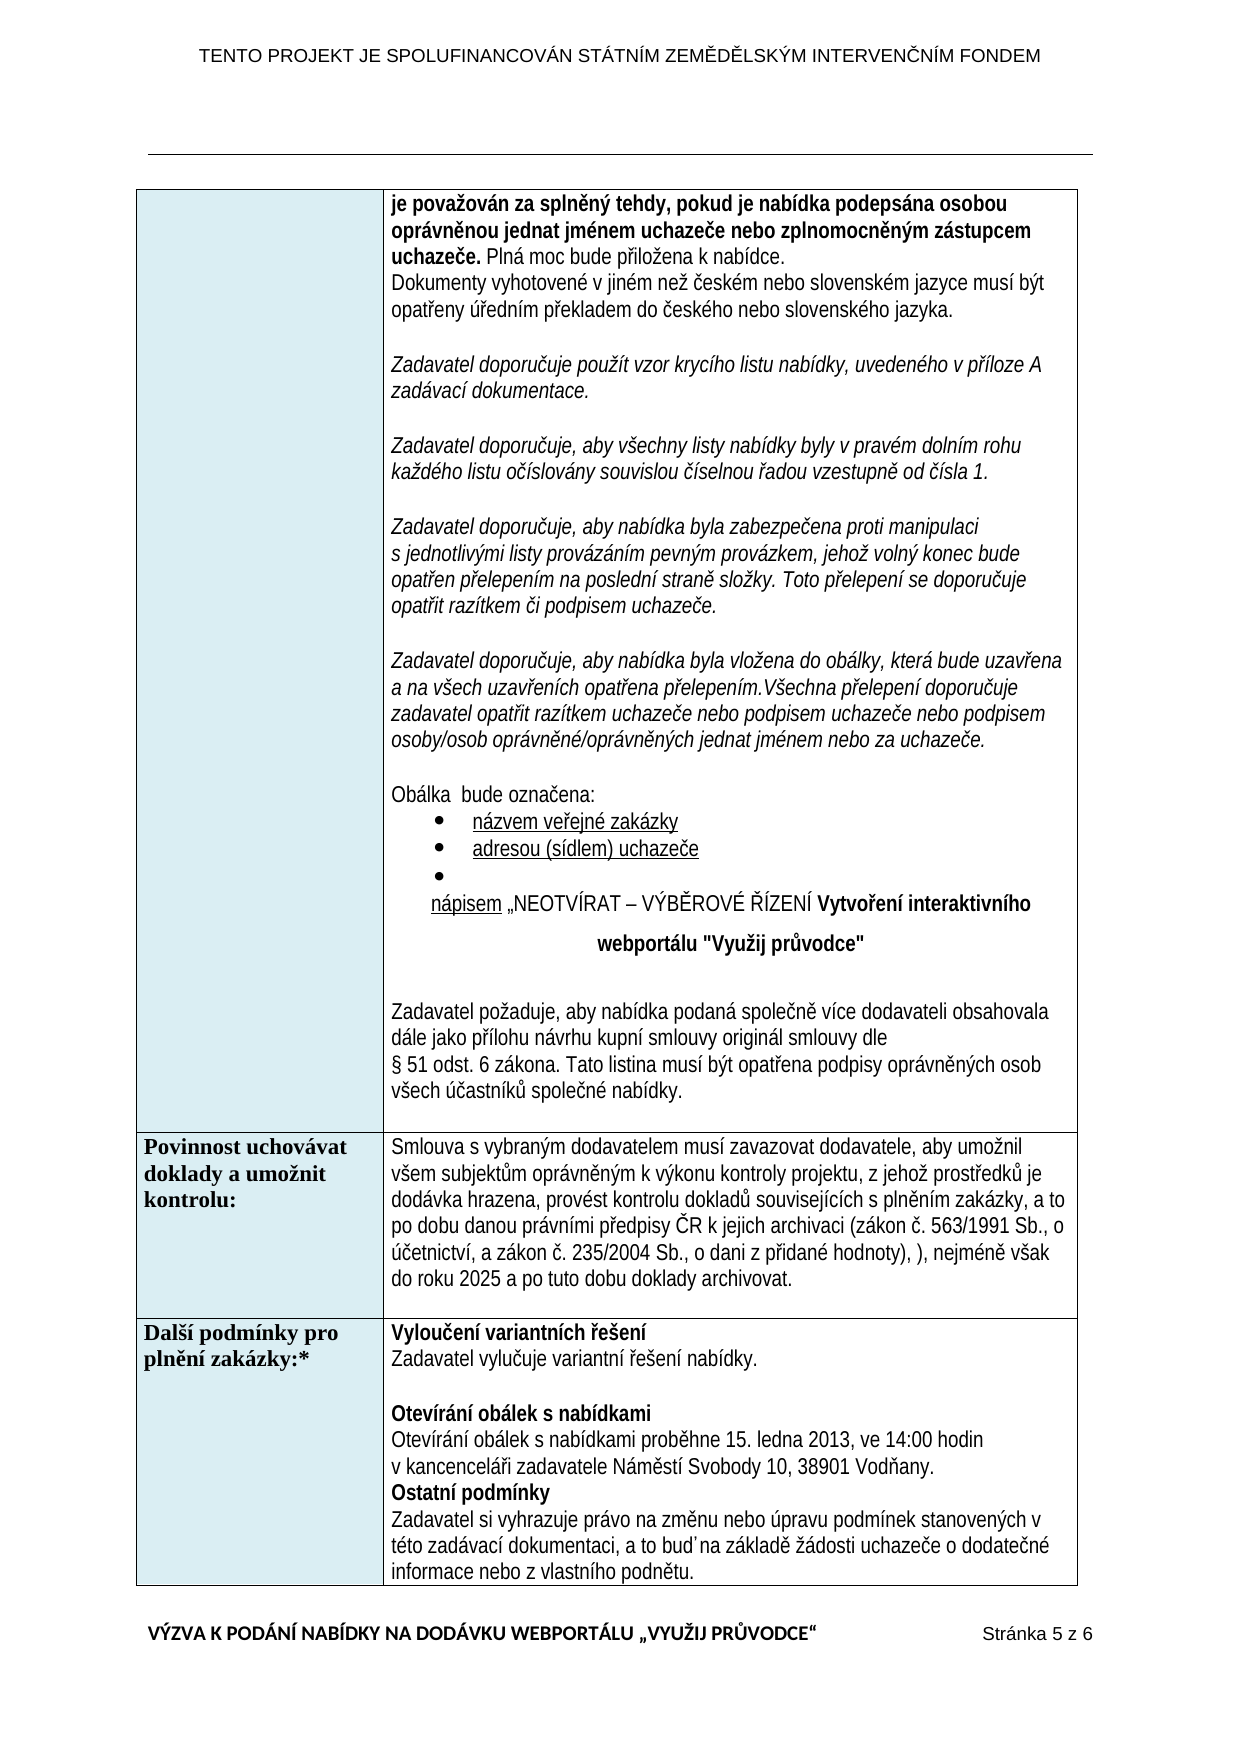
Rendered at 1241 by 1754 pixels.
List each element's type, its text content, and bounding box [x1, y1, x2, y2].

table_cell Smlouva s vybraným dodavatelem musí zavazovat dodavatele, aby umožnil všem subjektům oprávněným k výkonu kontroly projektu, z jehož prostředků je dodávka hrazena, provést kontrolu dokladů souvisejících s plněním zakázky, a to po dobu danou právními předpisy ČR k jejich archivaci (zákon č. 563/1991 Sb., o účetnictví, a zákon č. 235/2004 Sb., o dani z přidané hodnoty), ), nejméně však do roku po tuto dobu doklady archivovat. [384, 1133, 1077, 1318]
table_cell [137, 1319, 383, 1584]
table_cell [384, 1319, 1077, 1584]
table_cell Povinnost uchovávat doklady a umožnit kontrolu: [137, 1133, 383, 1318]
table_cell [137, 190, 383, 1132]
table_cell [384, 190, 1077, 1132]
